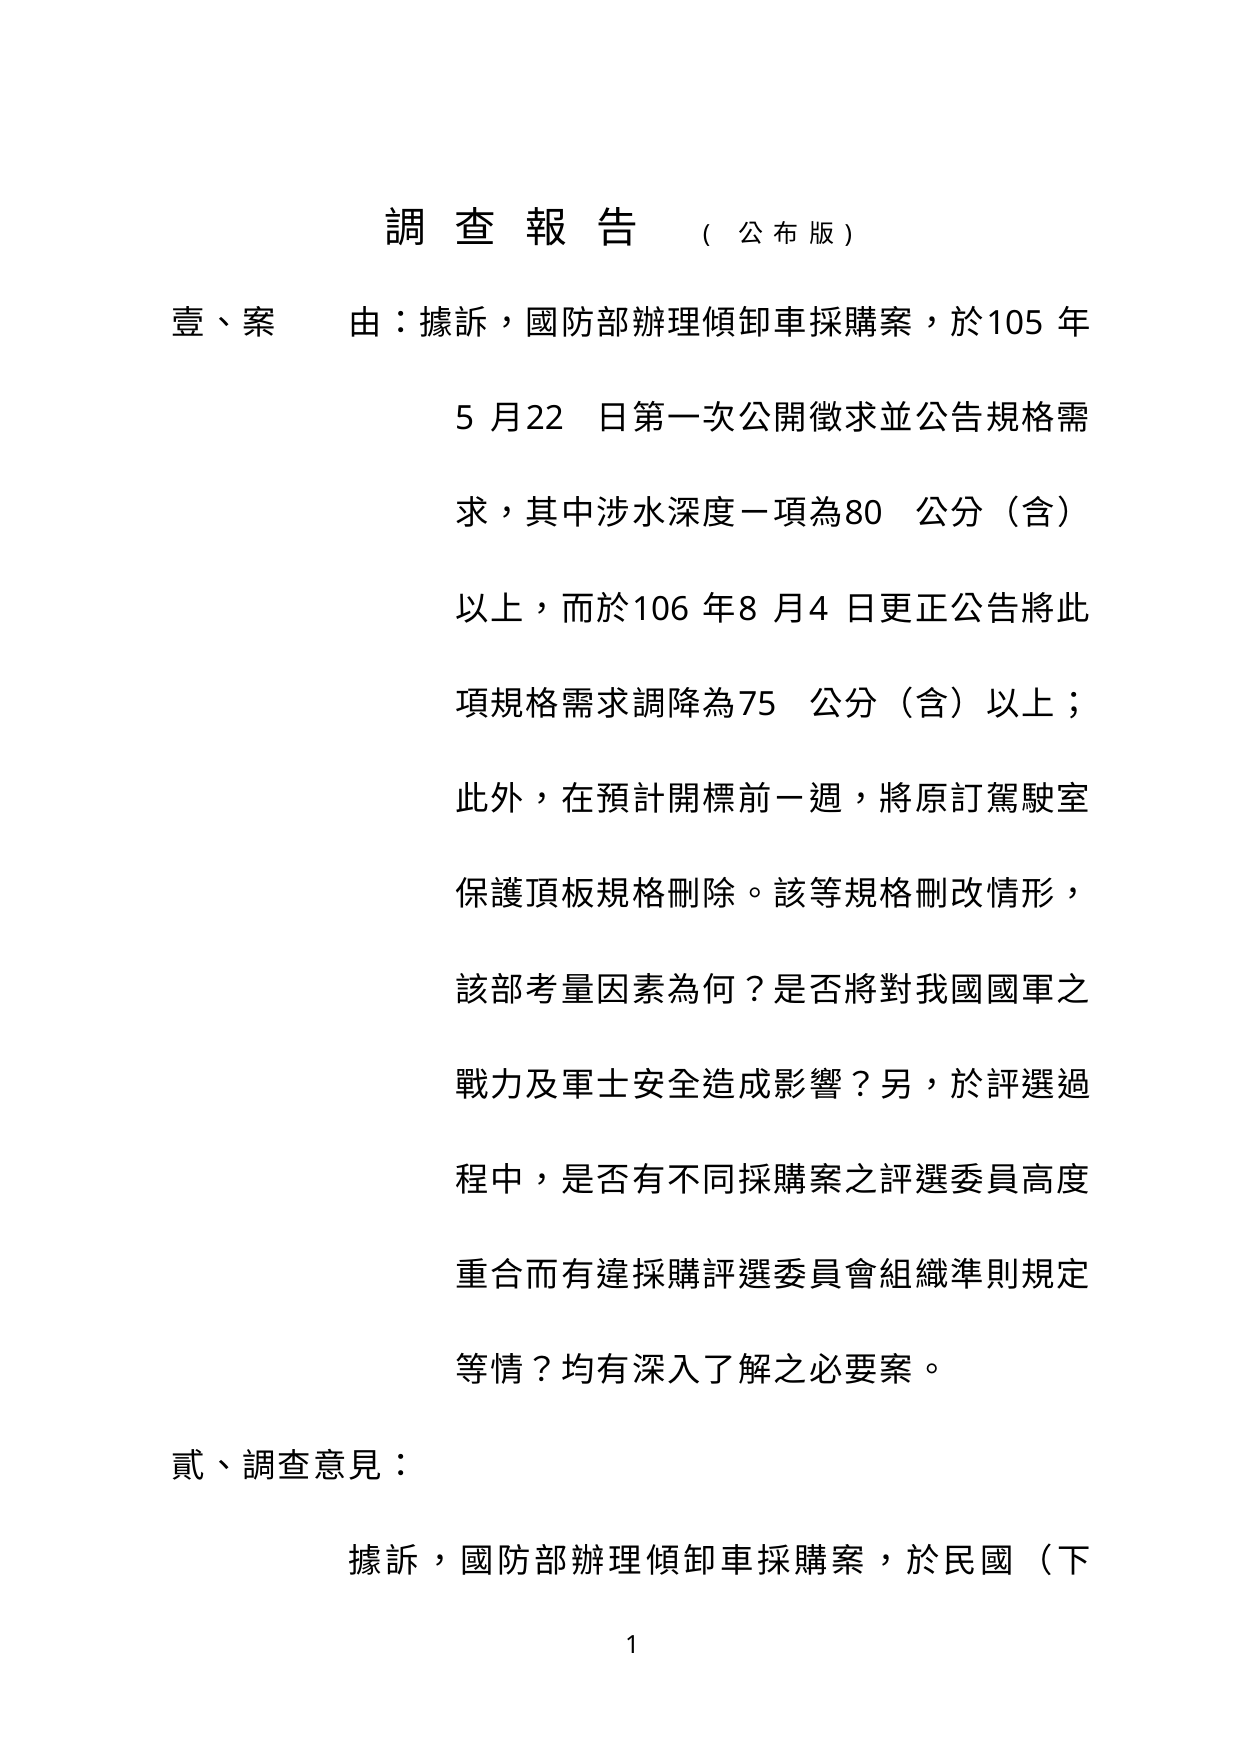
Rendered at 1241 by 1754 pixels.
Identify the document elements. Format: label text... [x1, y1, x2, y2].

subtitle 調查意見： [171, 1415, 1092, 1510]
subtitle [244, 1510, 1092, 1605]
subtitle 案 由：據訴，國防部辦理傾卸車採購案，於105年5月22日第一次公開徵求並公告規格需求，其中涉水深度ㄧ項為80公分（含）以上，而於106年8月4日更正公告將此項規格需求調降為75公分（含）以上；此外，在預計開標前ㄧ週，將原訂駕駛室保護頂板規格刪除。該等規格刪改情形，該部考量因素為何？是否將對我國國軍之戰力及軍士安全造成影響？另，於評選過程中，是否有不同採購案之評選委員高度重合而有違採購評選委員會組織準則規定等情？均有深入了解之必要案。 [171, 272, 1092, 1415]
text 調查報告(公布版) [171, 177, 1092, 272]
